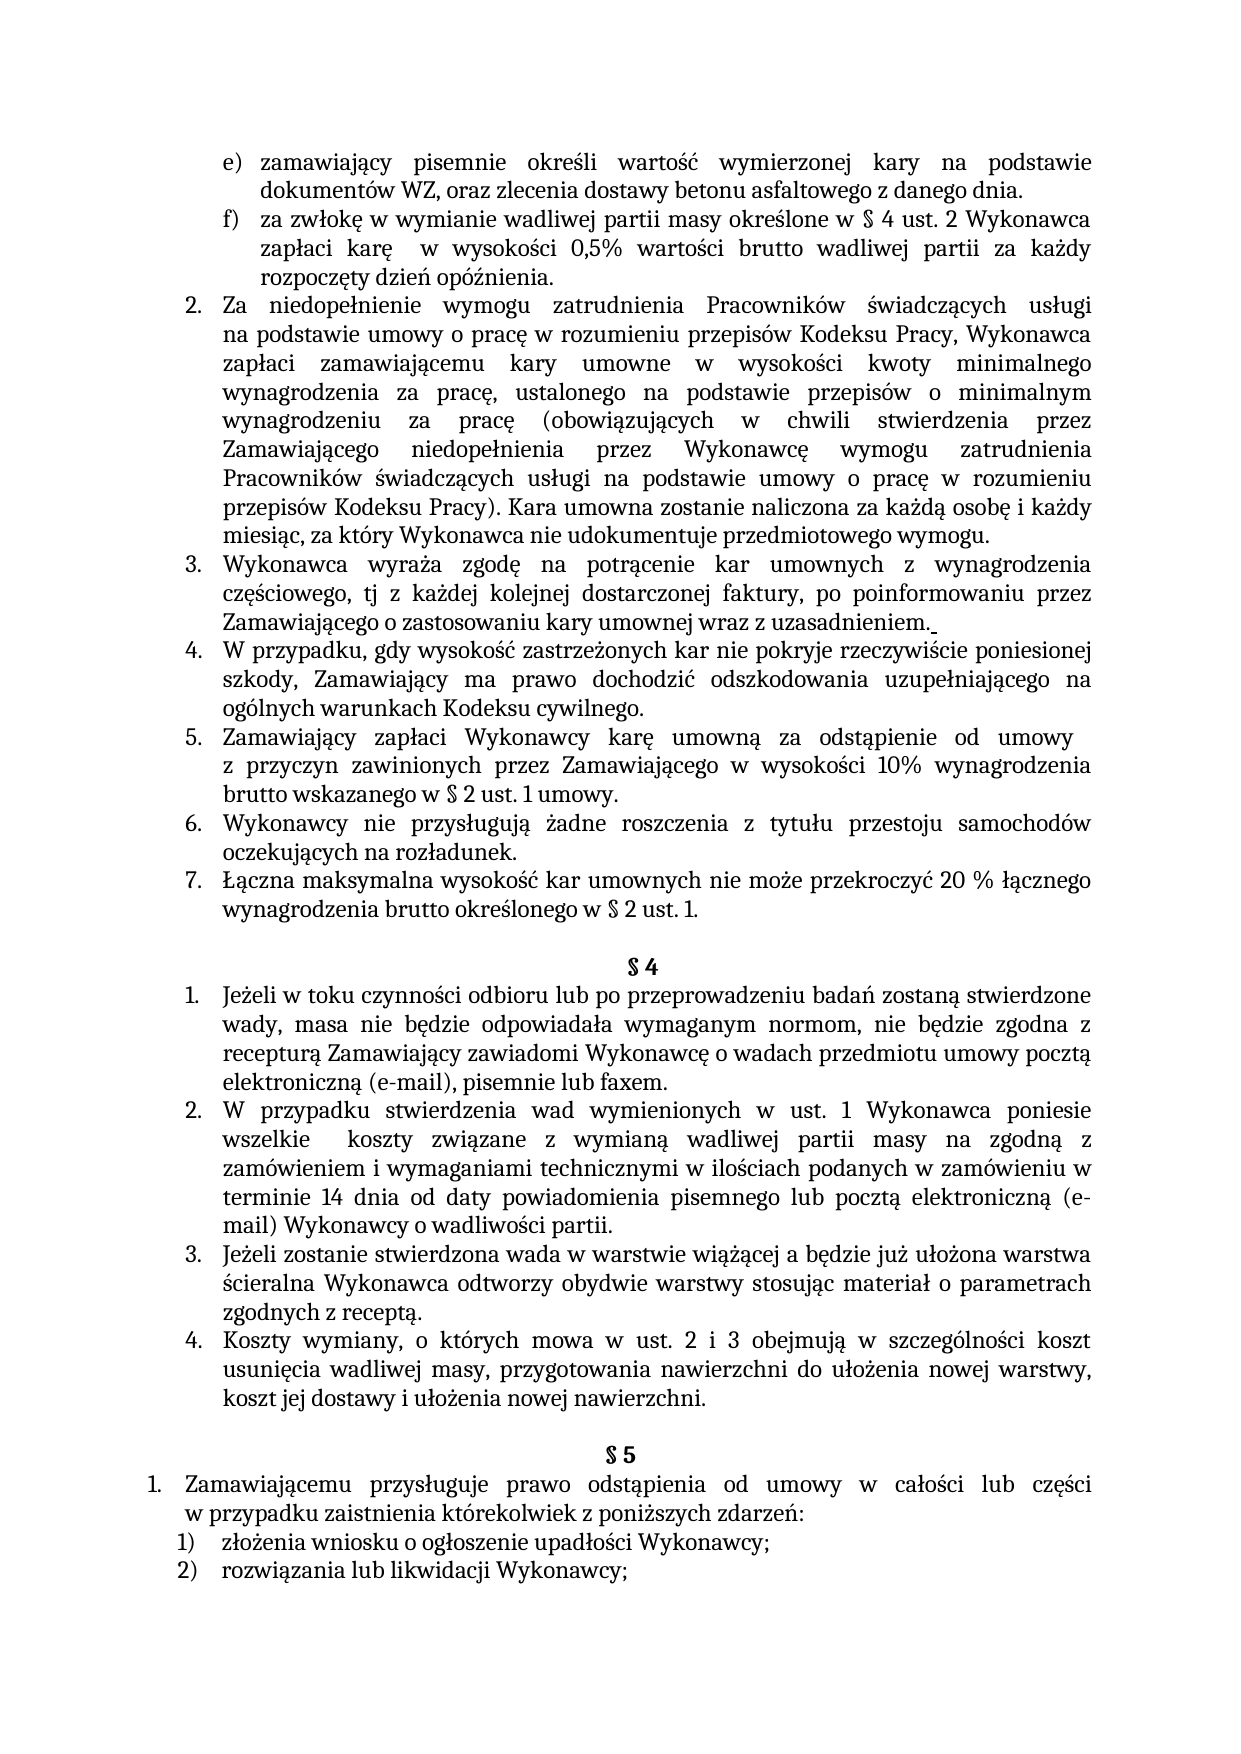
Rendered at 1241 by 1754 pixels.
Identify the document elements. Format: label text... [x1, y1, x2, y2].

list Wykonawca wyraża zgodę na potrącenie kar umownych z wynagrodzenia częściowego, tj z każdej kolejnej dostarczonej faktury, po poinformowaniu przez Zamawiającego o zastosowaniu kary umownej wraz z uzasadnieniem. [185, 550, 1093, 636]
list W przypadku stwierdzenia wad wymienionych w ust. 1 Wykonawca poniesie wszelkie koszty związane z wymianą wadliwej partii masy na zgodną z zamówieniem i wymaganiami technicznymi w ilościach podanych w zamówieniu w terminie 14 dnia od daty powiadomienia pisemnego lub pocztą elektroniczną (e-mail) Wykonawcy o wadliwości partii. [185, 1096, 1093, 1240]
list zamawiający pisemnie określi wartość wymierzonej kary na podstawie dokumentów WZ, oraz zlecenia dostawy betonu asfaltowego z danego dnia. [223, 148, 1093, 205]
list Za niedopełnienie wymogu zatrudnienia Pracowników świadczących usługi na podstawie umowy o pracę w rozumieniu przepisów Kodeksu Pracy, Wykonawca zapłaci zamawiającemu kary umowne w wysokości kwoty minimalnego wynagrodzenia za pracę, ustalonego na podstawie przepisów o minimalnym wynagrodzeniu za pracę (obowiązujących w chwili stwierdzenia przez Zamawiającego niedopełnienia przez Wykonawcę wymogu zatrudnienia Pracowników świadczących usługi na podstawie umowy o pracę w rozumieniu przepisów Kodeksu Pracy). Kara umowna zostanie naliczona za każdą osobę i każdy miesiąc, za który Wykonawca nie udokumentuje przedmiotowego wymogu. [185, 291, 1093, 550]
list Jeżeli w toku czynności odbioru lub po przeprowadzeniu badań zostaną stwierdzone wady, masa nie będzie odpowiadała wymaganym normom, nie będzie zgodna z recepturą Zamawiający zawiadomi Wykonawcę o wadach przedmiotu umowy pocztą elektroniczną (e-mail), pisemnie lub faxem. [185, 981, 1093, 1096]
list Zamawiający zapłaci Wykonawcy karę umowną za odstąpienie od umowy z przyczyn zawinionych przez Zamawiającego w wysokości 10% wynagrodzenia brutto wskazanego w § 2 ust. 1 umowy. [185, 723, 1093, 809]
list Wykonawcy nie przysługują żadne roszczenia z tytułu przestoju samochodów oczekujących na rozładunek. [185, 809, 1093, 866]
list W przypadku, gdy wysokość zastrzeżonych kar nie pokryje rzeczywiście poniesionej szkody, Zamawiający ma prawo dochodzić odszkodowania uzupełniającego na ogólnych warunkach Kodeksu cywilnego. [185, 636, 1093, 723]
list Łączna maksymalna wysokość kar umownych nie może przekroczyć 20 % łącznego wynagrodzenia brutto określonego w § 2 ust. 1. [185, 866, 1093, 924]
list złożenia wniosku o ogłoszenie upadłości Wykonawcy; [177, 1528, 1093, 1556]
list za zwłokę w wymianie wadliwej partii masy określone w § 4 ust. 2 Wykonawca zapłaci karę w wysokości 0,5% wartości brutto wadliwej partii za każdy rozpoczęty dzień opóźnienia. [223, 205, 1093, 291]
list rozwiązania lub likwidacji Wykonawcy; [177, 1556, 1093, 1585]
list Koszty wymiany, o których mowa w ust. 2 i 3 obejmują w szczególności koszt usunięcia wadliwej masy, przygotowania nawierzchni do ułożenia nowej warstwy, koszt jej dostawy i ułożenia nowej nawierzchni. [185, 1326, 1093, 1413]
list § 4 [192, 953, 1093, 981]
text § 5 [148, 1441, 1093, 1470]
list Jeżeli zostanie stwierdzona wada w warstwie wiążącej a będzie już ułożona warstwa ścieralna Wykonawca odtworzy obydwie warstwy stosując materiał o parametrach zgodnych z receptą. [185, 1240, 1093, 1326]
list Zamawiającemu przysługuje prawo odstąpienia od umowy w całości lub części w przypadku zaistnienia którekolwiek z poniższych zdarzeń: [148, 1470, 1093, 1528]
